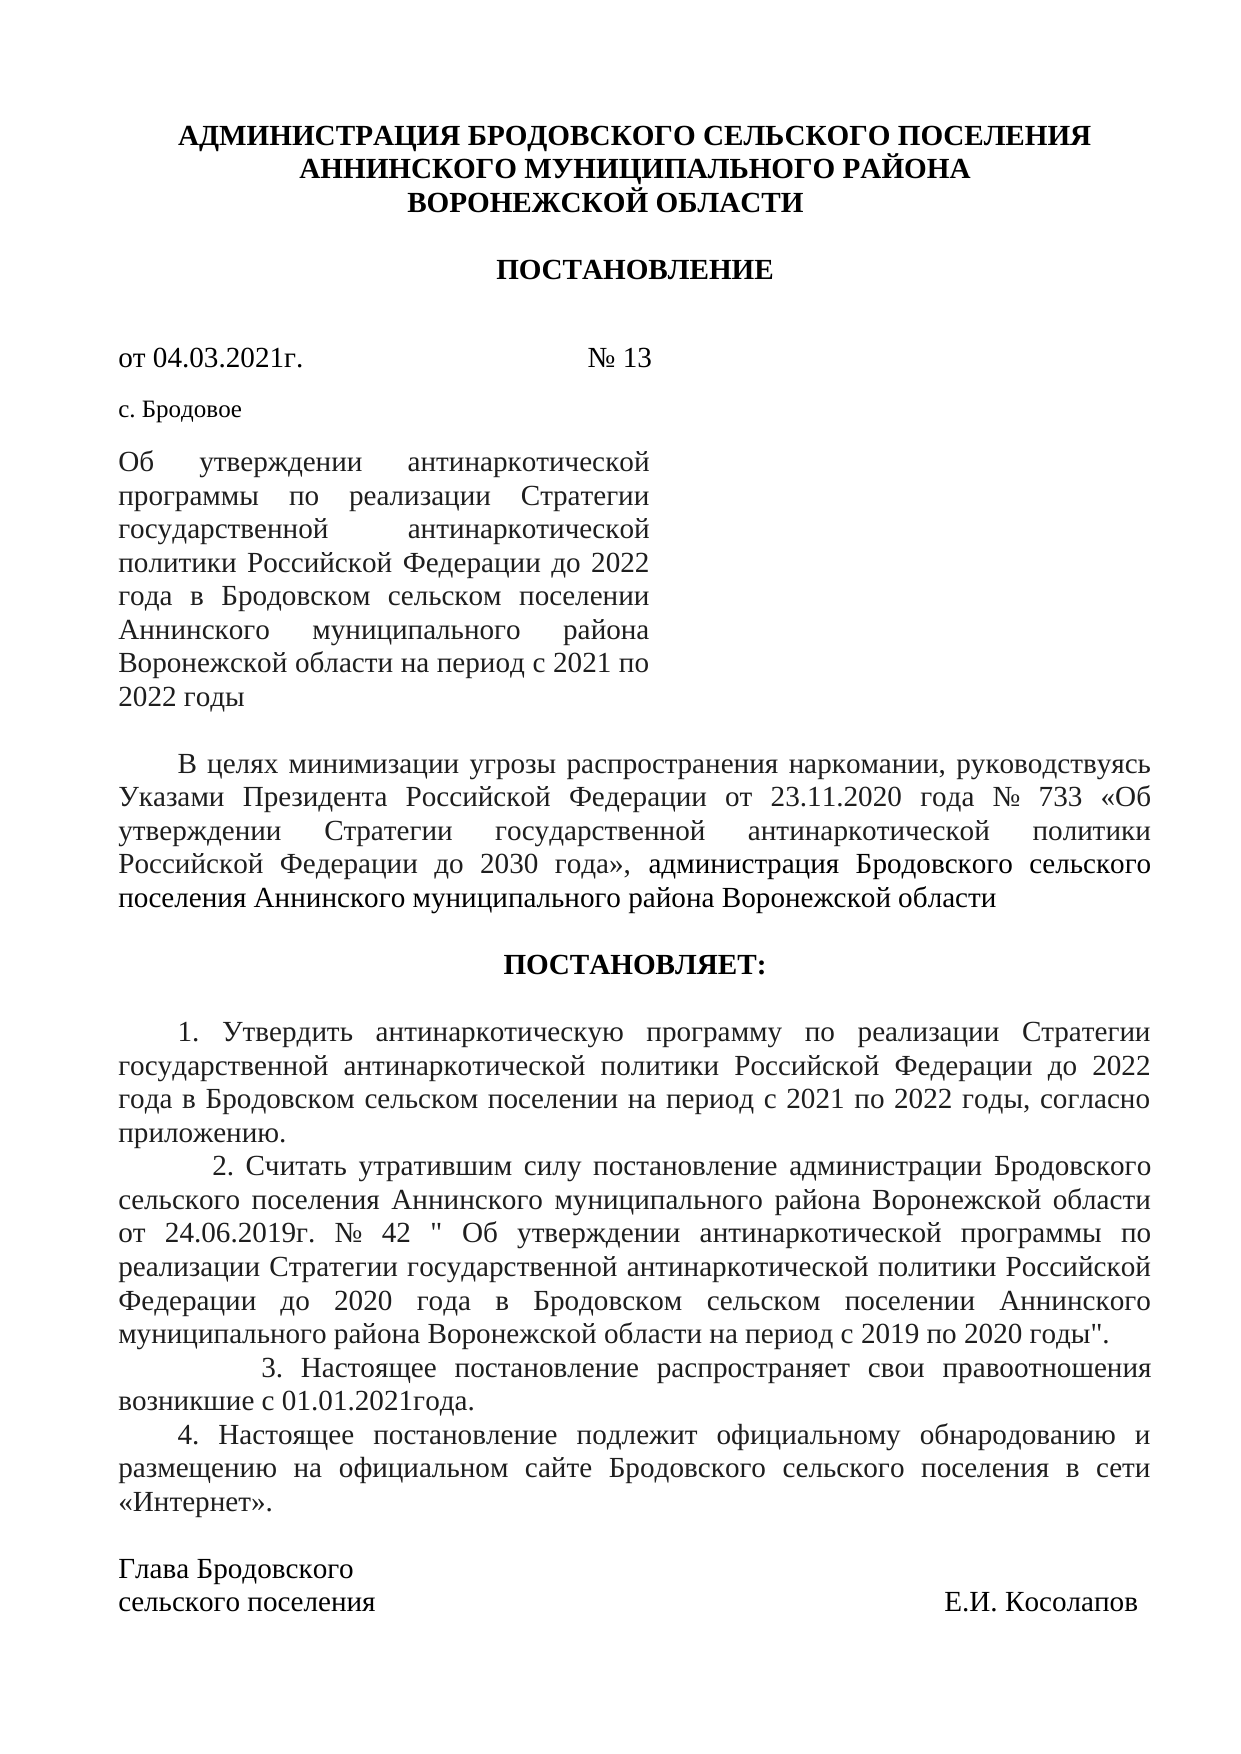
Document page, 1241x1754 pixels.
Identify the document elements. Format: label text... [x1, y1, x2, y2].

subtitle ПОСТАНОВЛЕНИЕ [118, 252, 1152, 286]
text АННИНСКОГО МУНИЦИПАЛЬНОГО РАЙОНА [118, 152, 1152, 185]
text Глава Бродовского [118, 1551, 1152, 1584]
text ВОРОНЕЖСКОЙ ОБЛАСТИ [118, 185, 1152, 219]
text 1. Утвердить антинаркотическую программу по реализации Стратегии государственной антинаркотической политики Российской Федерации до 2022 года в Бродовском сельском поселении на период с 2021 по 2022 годы, согласно приложению. [118, 1014, 1152, 1148]
subtitle АДМИНИСТРАЦИЯ БРОДОВСКОГО СЕЛЬСКОГО ПОСЕЛЕНИЯ [118, 118, 1152, 152]
text от 04.03.2021г. № 13 [118, 340, 1152, 374]
text 3. Настоящее постановление распространяет свои правоотношения возникшие с 01.01.2021года. [118, 1350, 1152, 1417]
text 4. Настоящее постановление подлежит официальному обнародованию и размещению на официальном сайте Бродовского сельского поселения в сети «Интернет». [118, 1417, 1152, 1517]
text с. Бродовое [118, 394, 1152, 423]
text сельского поселения Е.И. Косолапов [118, 1584, 1152, 1618]
subtitle В целях минимизации угрозы распространения наркомании, руководствуясь Указами Президента Российской Федерации от 23.11.2020 года № 733 «Об утверждении Стратегии государственной антинаркотической политики Российской Федерации до 2030 года», администрация Бродовского сельского поселения Аннинского муниципального района Воронежской области [118, 746, 1152, 914]
text 2. Считать утратившим силу постановление администрации Бродовского сельского поселения Аннинского муниципального района Воронежской области от 24.06.2019г. № 42 " Об утверждении антинаркотической программы по реализации Стратегии государственной антинаркотической политики Российской Федерации до 2020 года в Бродовском сельском поселении Аннинского муниципального района Воронежской области на период с 2019 по 2020 годы". [118, 1148, 1152, 1350]
text Об утверждении антинаркотической программы по реализации Стратегии государственной антинаркотической политики Российской Федерации до 2022 года в Бродовском сельском поселении Аннинского муниципального района Воронежской области на период с 2021 по 2022 годы [118, 444, 650, 712]
text ПОСТАНОВЛЯЕТ: [118, 947, 1152, 981]
